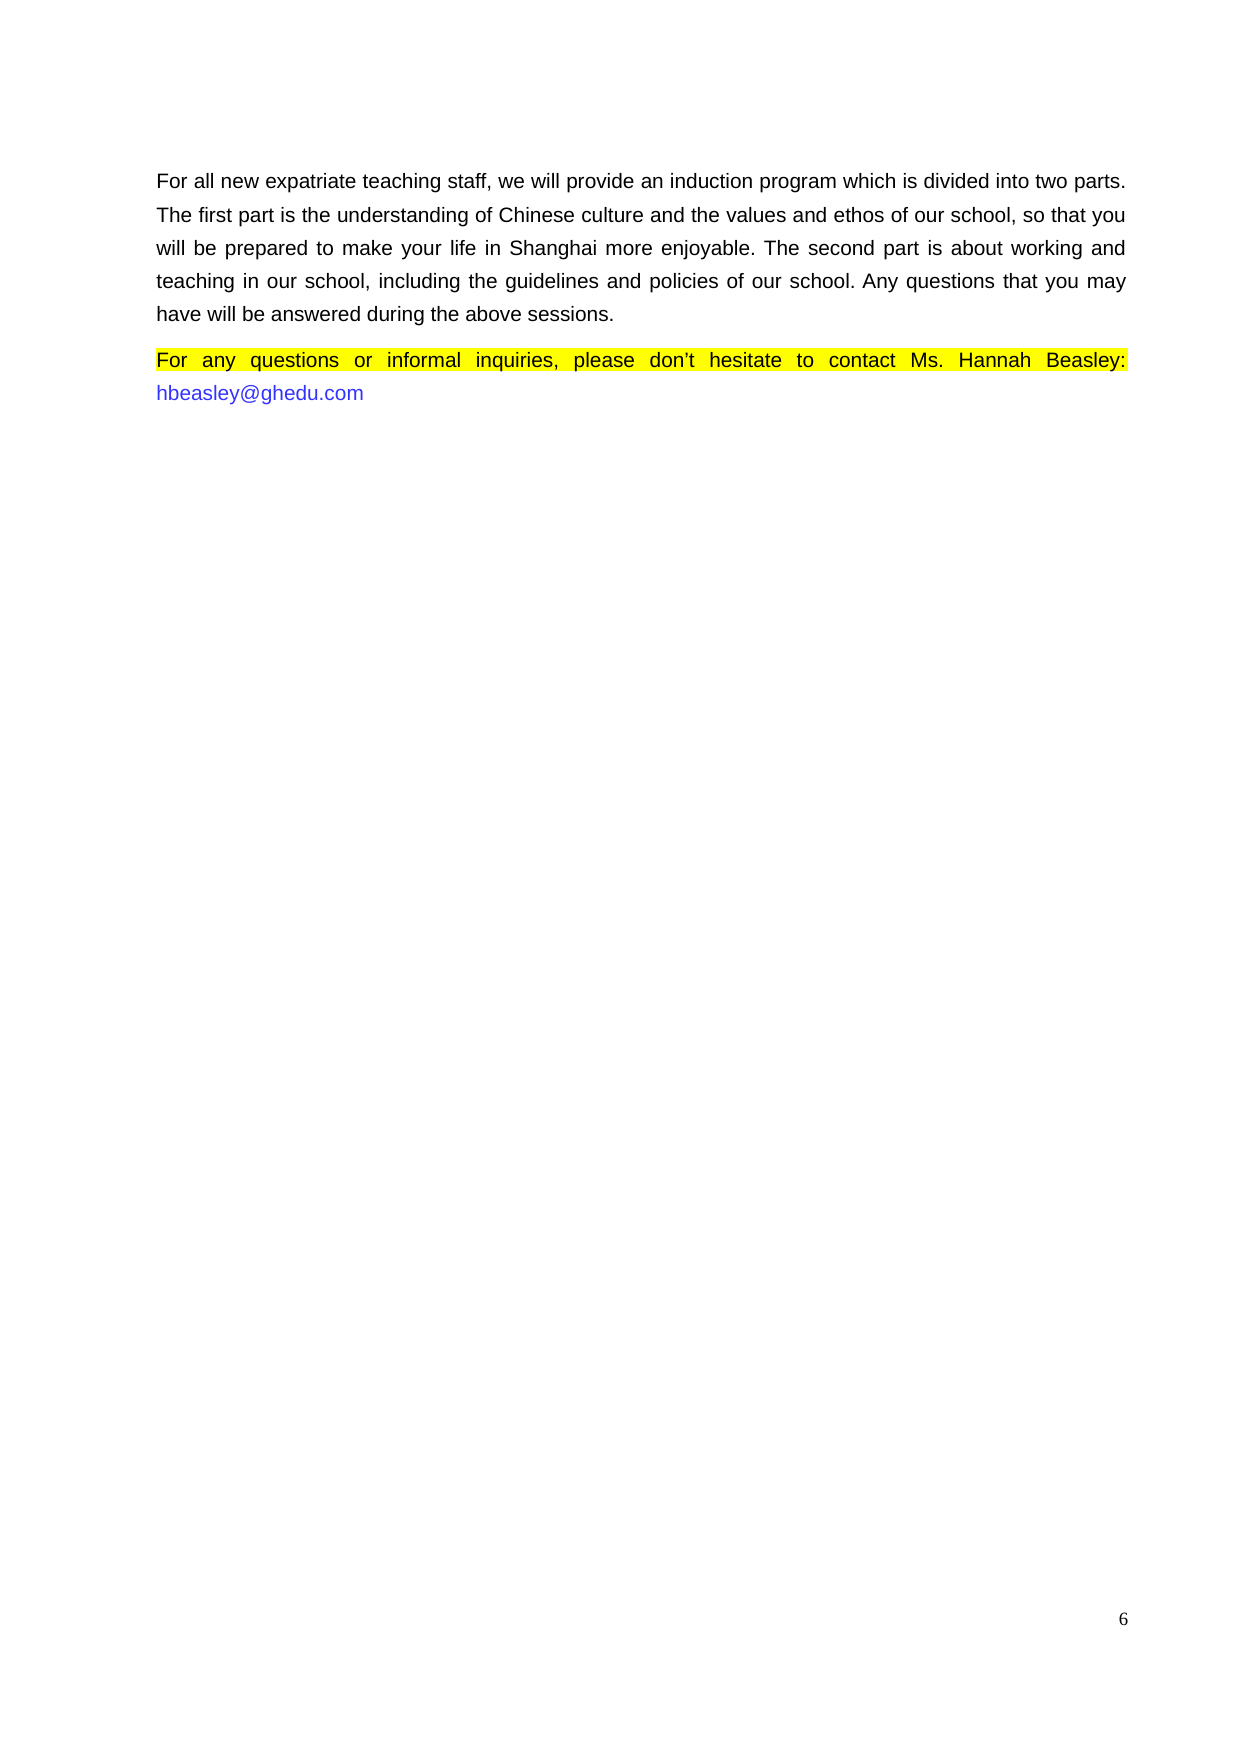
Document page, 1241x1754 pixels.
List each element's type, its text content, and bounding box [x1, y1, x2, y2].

text For all new expatriate teaching staff, we will provide an induction program which is divided into two parts. The first part is the understanding of Chinese culture and the values and ethos of our school, so that you will be prepared to make your life in Shanghai more enjoyable. The second part is about working and teaching in our school, including the guidelines and policies of our school. Any questions that you may have will be answered during the above sessions. [156, 165, 1128, 330]
text For any questions or informal inquiries, please don’t hesitate to contact Ms. Hannah Beasley: hbeasley@ghedu.com [156, 371, 1128, 409]
